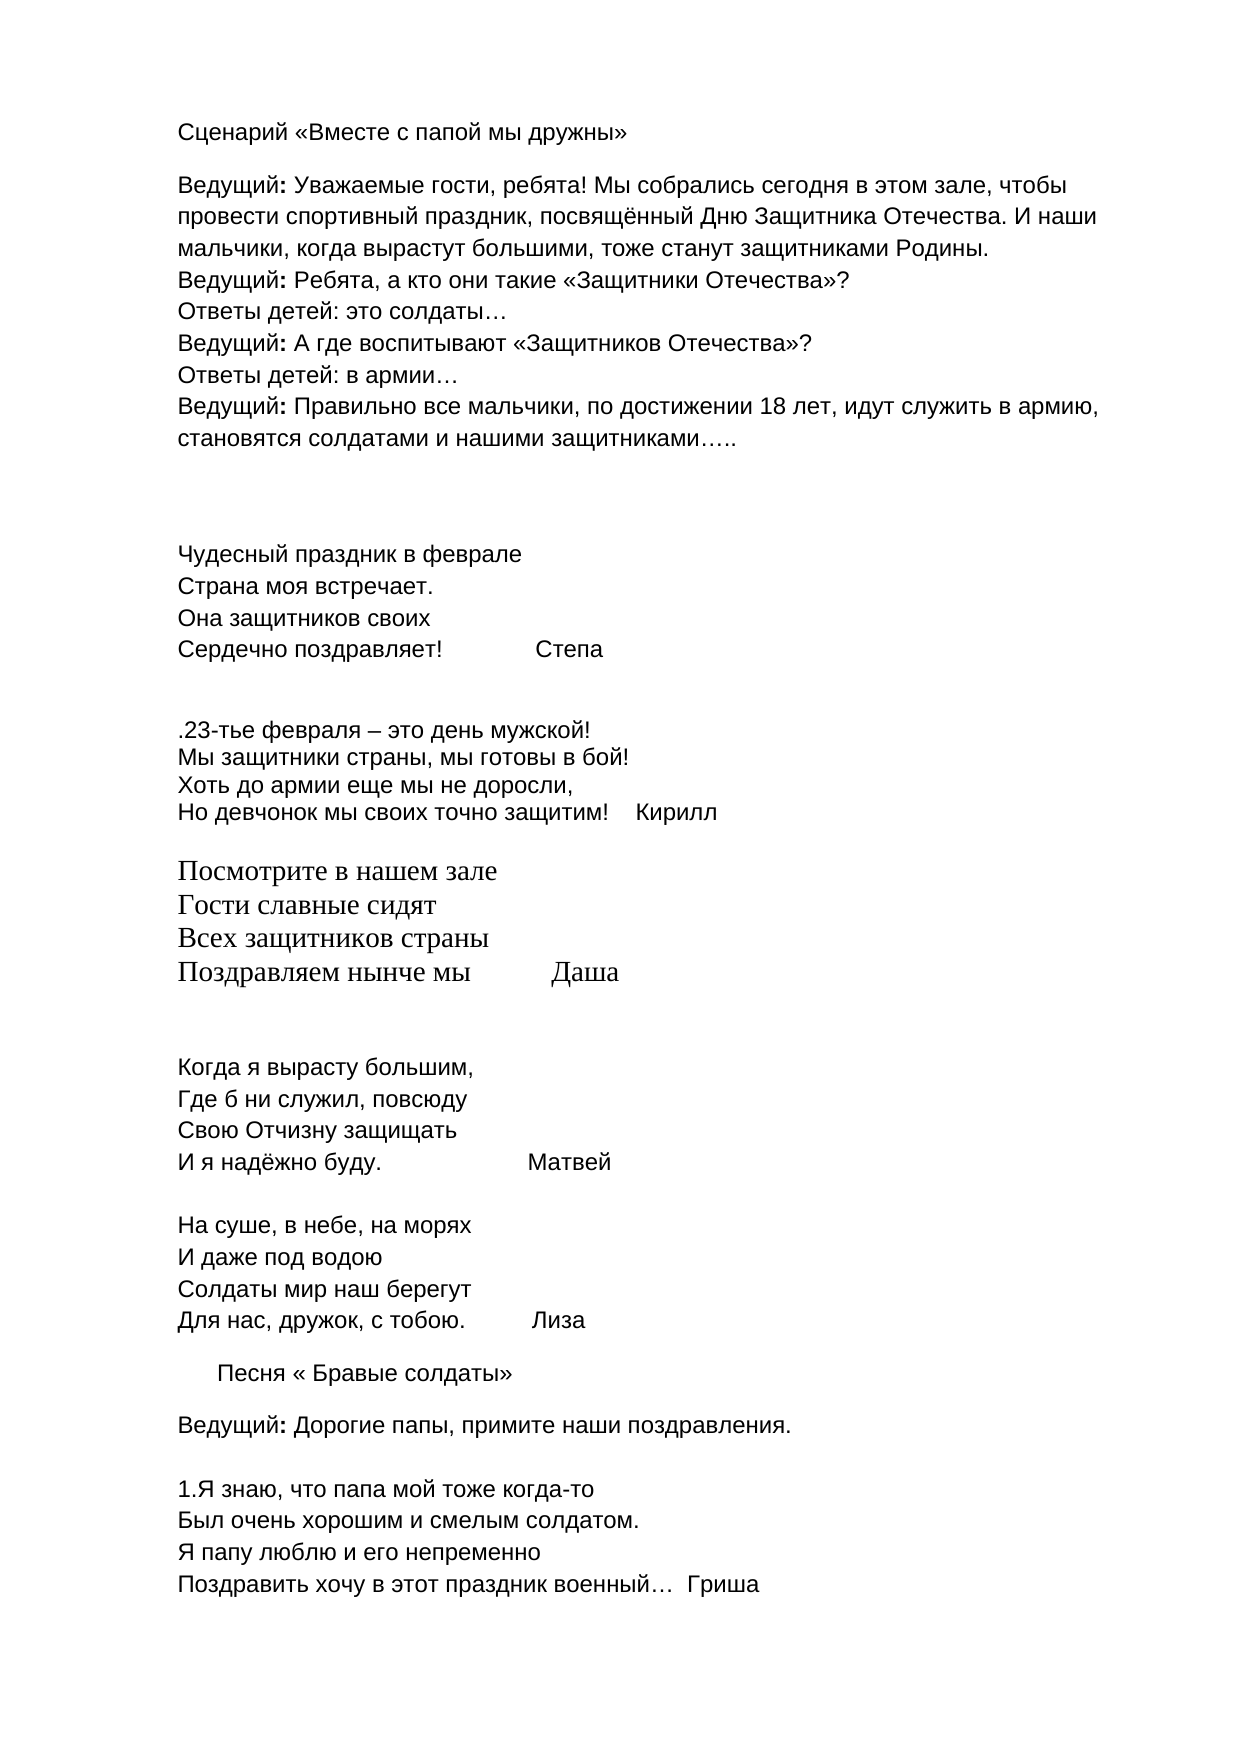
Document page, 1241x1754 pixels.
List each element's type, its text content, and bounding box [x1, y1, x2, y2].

text Поздравляем нынче мы Даша [177, 954, 1152, 988]
text Песня « Бравые солдаты» [177, 1359, 1152, 1386]
text Когда я вырасту большим, Где б ни служил, повсюду Свою Отчизну защищать И я надёжно буду. Матвей На суше, в небе, на морях И даже под водою Солдаты мир наш берегут Для нас, дружок, с тобою. Лиза [177, 1021, 1152, 1334]
text Сценарий «Вместе с папой мы дружны» [177, 118, 1152, 146]
text Чудесный праздник в феврале Страна моя встречает. Она защитников своих Сердечно поздравляет! Степа [177, 509, 1152, 663]
text Ведущий: Дорогие папы, примите наши поздравления. 1.Я знаю, что папа мой тоже когда-то Был очень хорошим и смелым солдатом. Я папу люблю и его непременно Поздравить хочу в этот праздник военный… Гриша [177, 1411, 1152, 1661]
text Всех защитников страны [177, 921, 1152, 954]
text .23-тье февраля – это день мужской! Мы защитники страны, мы готовы в бой! Хоть до армии еще мы не доросли, Но девчонок мы своих точно защитим! Кирилл Посмотрите в нашем зале [177, 688, 1152, 887]
text Ведущий: Уважаемые гости, ребята! Мы собрались сегодня в этом зале, чтобы провести спортивный праздник, посвящённый Дню Защитника Отечества. И наши мальчики, когда вырастут большими, тоже станут защитниками Родины. Ведущий: Ребята, а кто они такие «Защитники Отечества»? Ответы детей: это солдаты… Ведущий: А где воспитывают «Защитников Отечества»? Ответы детей: в армии… Ведущий: Правильно все мальчики, по достижении 18 лет, идут служить в армию, становятся солдатами и нашими защитниками….. [177, 171, 1152, 484]
text Гости славные сидят [177, 887, 1152, 921]
